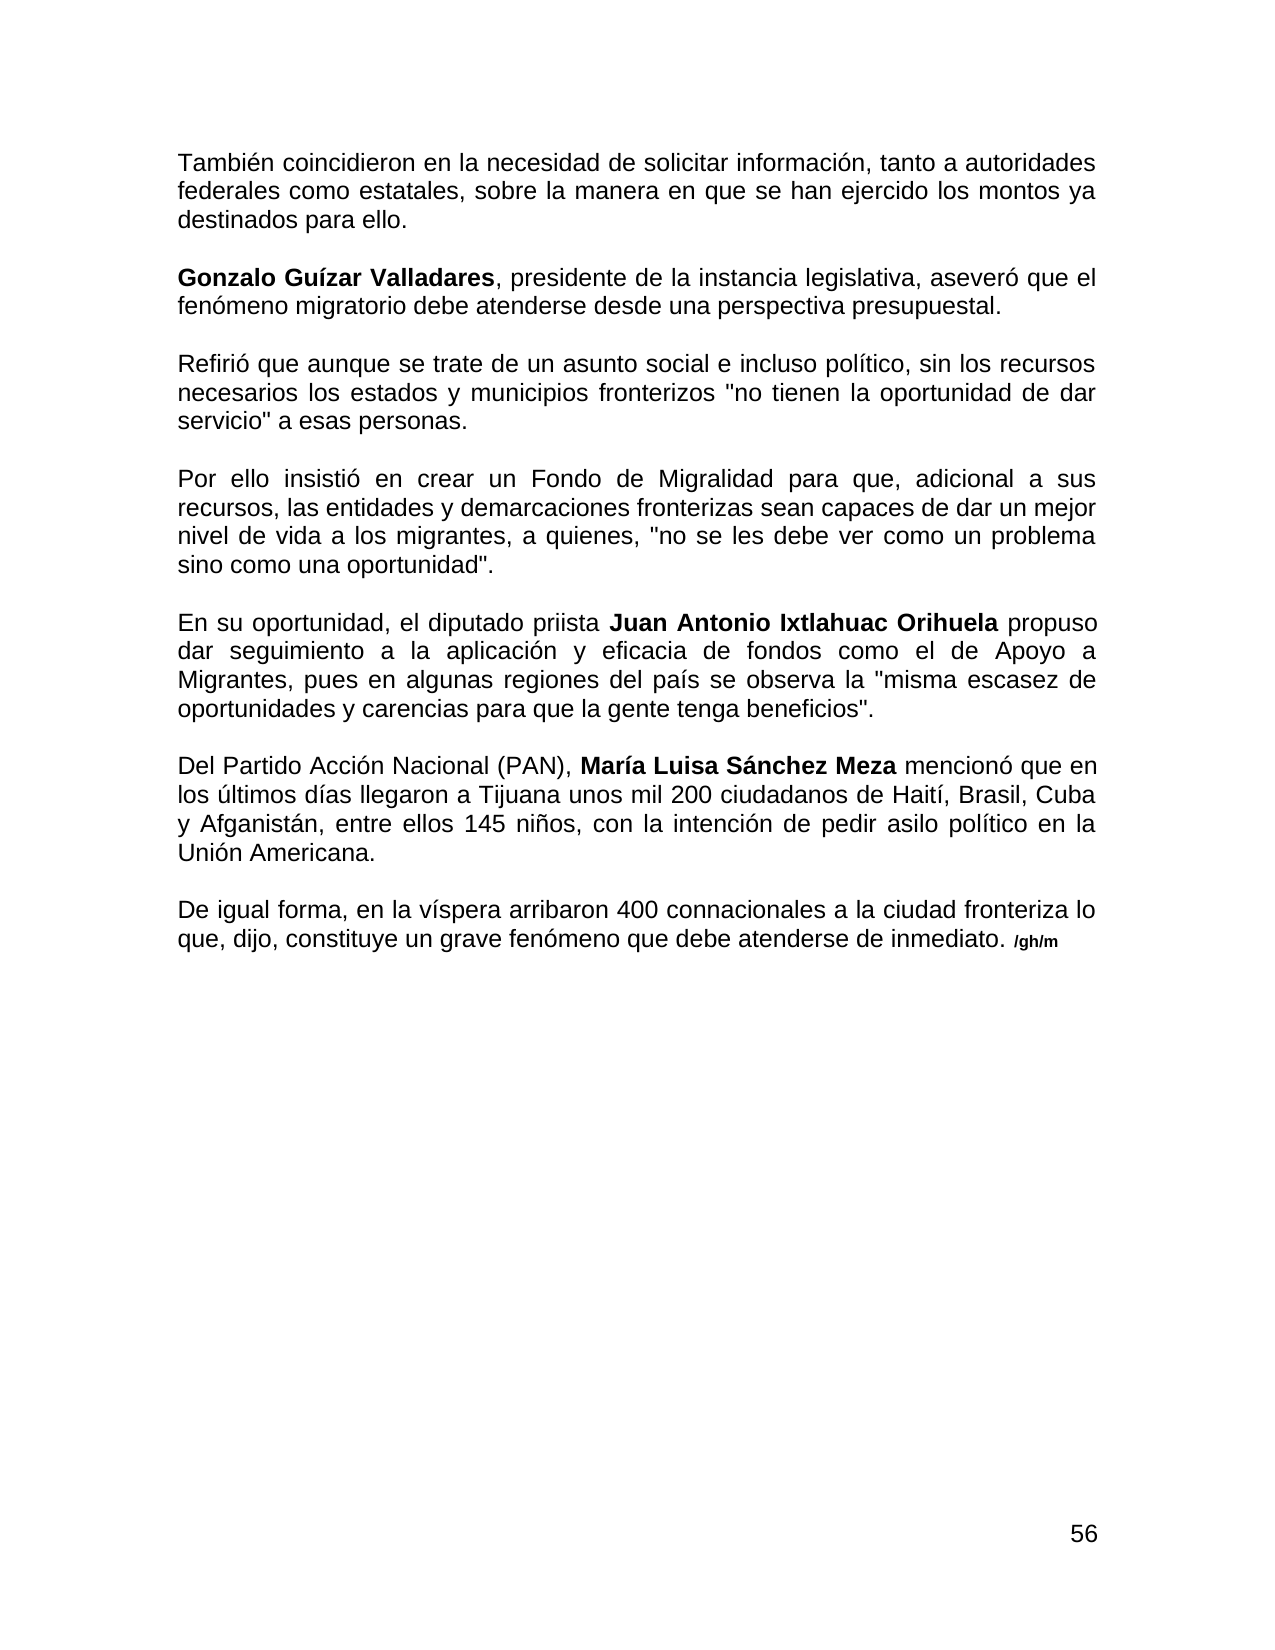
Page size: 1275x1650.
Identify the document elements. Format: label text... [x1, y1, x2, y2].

text En su oportunidad, el diputado priista Juan Antonio Ixtlahuac Orihuela propuso dar seguimiento a la aplicación y eficacia de fondos como el de Apoyo a Migrantes, pues en algunas regiones del país se observa la "misma escasez de oportunidades y carencias para que la gente tenga beneficios". [177, 608, 1098, 723]
text Por ello insistió en crear un Fondo de Migralidad para que, adicional a sus recursos, las entidades y demarcaciones fronterizas sean capaces de dar un mejor nivel de vida a los migrantes, a quienes, "no se les debe ver como un problema sino como una oportunidad". [177, 464, 1098, 579]
text Refirió que aunque se trate de un asunto social e incluso político, sin los recursos necesarios los estados y municipios fronterizos "no tienen la oportunidad de dar servicio" a esas personas. [177, 349, 1098, 435]
text Gonzalo Guízar Valladares, presidente de la instancia legislativa, aseveró que el fenómeno migratorio debe atenderse desde una perspectiva presupuestal. [177, 263, 1098, 320]
text Del Partido Acción Nacional (PAN), María Luisa Sánchez Meza mencionó que en los últimos días llegaron a Tijuana unos mil 200 ciudadanos de Haití, Brasil, Cuba y Afganistán, entre ellos 145 niños, con la intención de pedir asilo político en la Unión Americana. [177, 751, 1098, 866]
text También coincidieron en la necesidad de solicitar información, tanto a autoridades federales como estatales, sobre la manera en que se han ejercido los montos ya destinados para ello. [177, 148, 1098, 234]
text De igual forma, en la víspera arribaron 400 connacionales a la ciudad fronteriza lo que, dijo, constituye un grave fenómeno que debe atenderse de inmediato. /gh/m [177, 895, 1098, 953]
